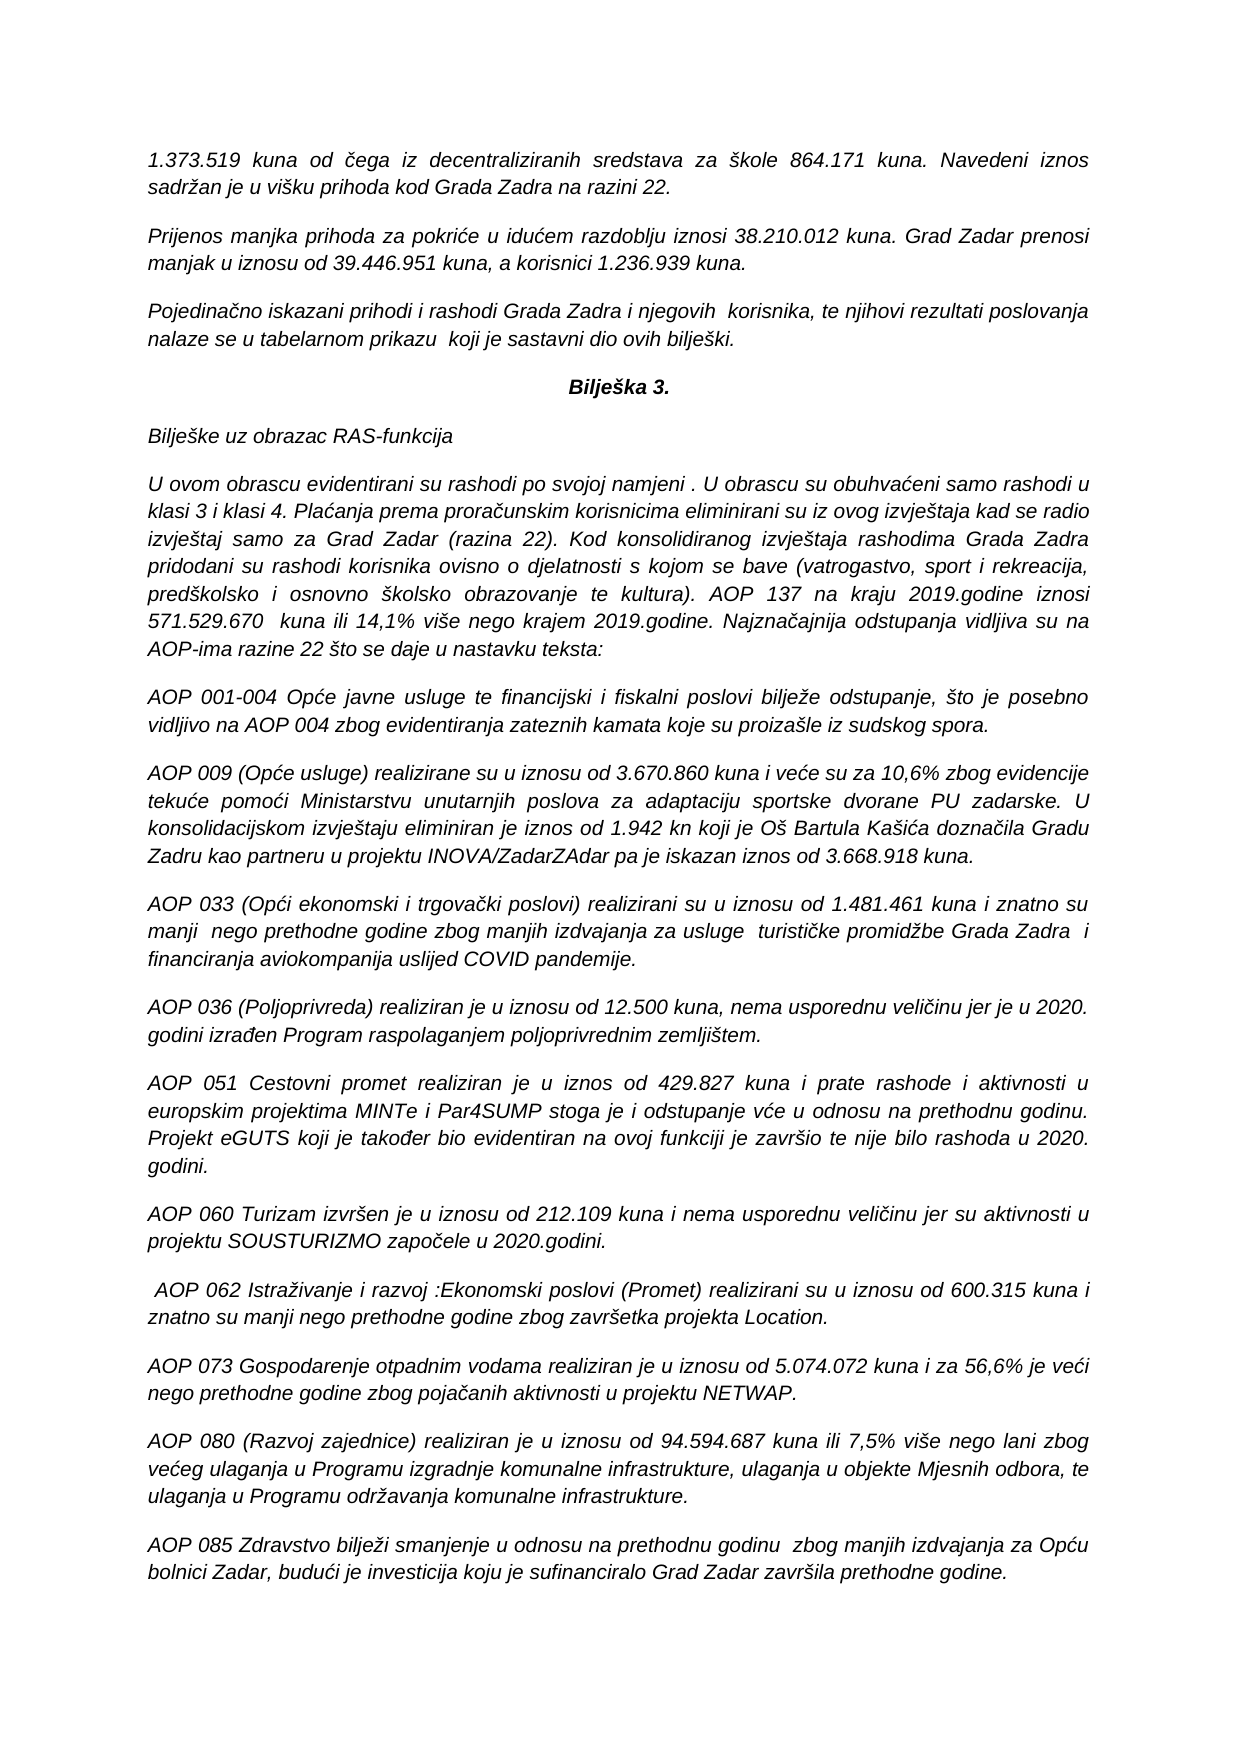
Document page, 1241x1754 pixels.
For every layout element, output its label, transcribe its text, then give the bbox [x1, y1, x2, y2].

text AOP 085 Zdravstvo bilježi smanjenje u odnosu na prethodnu godinu zbog manjih izdvajanja za Opću bolnici Zadar, budući je investicija koju je sufinanciralo Grad Zadar završila prethodne godine. [148, 1533, 1093, 1584]
text Bilješka 3. [148, 375, 1093, 399]
text AOP 036 (Poljoprivreda) realiziran je u iznosu od 12.500 kuna, nema usporednu veličinu jer je u 2020. godini izrađen Program raspolaganjem poljoprivrednim zemljištem. [148, 995, 1093, 1047]
text AOP 001-004 Opće javne usluge te financijski i fiskalni poslovi bilježe odstupanje, što je posebno vidljivo na AOP 004 zbog evidentiranja zateznih kamata koje su proizašle iz sudskog spora. [148, 685, 1093, 737]
text AOP 062 Istraživanje i razvoj :Ekonomski poslovi (Promet) realizirani su u iznosu od 600.315 kuna i znatno su manji nego prethodne godine zbog završetka projekta Location. [148, 1278, 1093, 1329]
text Bilješke uz obrazac RAS-funkcija [148, 423, 1093, 447]
text AOP 073 Gospodarenje otpadnim vodama realiziran je u iznosu od 5.074.072 kuna i za 56,6% je veći nego prethodne godine zbog pojačanih aktivnosti u projektu NETWAP. [148, 1353, 1093, 1405]
text U ovom obrascu evidentirani su rashodi po svojoj namjeni . U obrascu su obuhvaćeni samo rashodi u klasi 3 i klasi 4. Plaćanja prema proračunskim korisnicima eliminirani su iz ovog izvještaja kad se radio izvještaj samo za Grad Zadar (razina 22). Kod konsolidiranog izvještaja rashodima Grada Zadra pridodani su rashodi korisnika ovisno o djelatnosti s kojom se bave (vatrogastvo, sport i rekreacija, predškolsko i osnovno školsko obrazovanje te kultura). AOP 137 na kraju 2019.godine iznosi 571.529.670 kuna ili 14,1% više nego krajem 2019.godine. Najznačajnija odstupanja vidljiva su na AOP-ima razine 22 što se daje u nastavku teksta: [148, 472, 1093, 661]
text AOP 033 (Opći ekonomski i trgovački poslovi) realizirani su u iznosu od 1.481.461 kuna i znatno su manji nego prethodne godine zbog manjih izdvajanja za usluge turističke promidžbe Grada Zadra i financiranja aviokompanija uslijed COVID pandemije. [148, 892, 1093, 971]
text AOP 009 (Opće usluge) realizirane su u iznosu od 3.670.860 kuna i veće su za 10,6% zbog evidencije tekuće pomoći Ministarstvu unutarnjih poslova za adaptaciju sportske dvorane PU zadarske. U konsolidacijskom izvještaju eliminiran je iznos od 1.942 kn koji je Oš Bartula Kašića doznačila Gradu Zadru kao partneru u projektu INOVA/ZadarZAdar pa je iskazan iznos od 3.668.918 kuna. [148, 761, 1093, 867]
text Prijenos manjka prihoda za pokriće u idućem razdoblju iznosi 38.210.012 kuna. Grad Zadar prenosi manjak u iznosu od 39.446.951 kuna, a korisnici 1.236.939 kuna. [148, 223, 1093, 275]
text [148, 148, 1093, 199]
text AOP 051 Cestovni promet realiziran je u iznos od 429.827 kuna i prate rashode i aktivnosti u europskim projektima MINTe i Par4SUMP stoga je i odstupanje vće u odnosu na prethodnu godinu. Projekt eGUTS koji je također bio evidentiran na ovoj funkciji je završio te nije bilo rashoda u 2020. godini. [148, 1071, 1093, 1177]
text Pojedinačno iskazani prihodi i rashodi Grada Zadra i njegovih korisnika, te njihovi rezultati poslovanja nalaze se u tabelarnom prikazu koji je sastavni dio ovih bilješki. [148, 299, 1093, 351]
text AOP 080 (Razvoj zajednice) realiziran je u iznosu od 94.594.687 kuna ili 7,5% više nego lani zbog većeg ulaganja u Programu izgradnje komunalne infrastrukture, ulaganja u objekte Mjesnih odbora, te ulaganja u Programu održavanja komunalne infrastrukture. [148, 1429, 1093, 1508]
text AOP 060 Turizam izvršen je u iznosu od 212.109 kuna i nema usporednu veličinu jer su aktivnosti u projektu SOUSTURIZMO započele u 2020.godini. [148, 1202, 1093, 1253]
